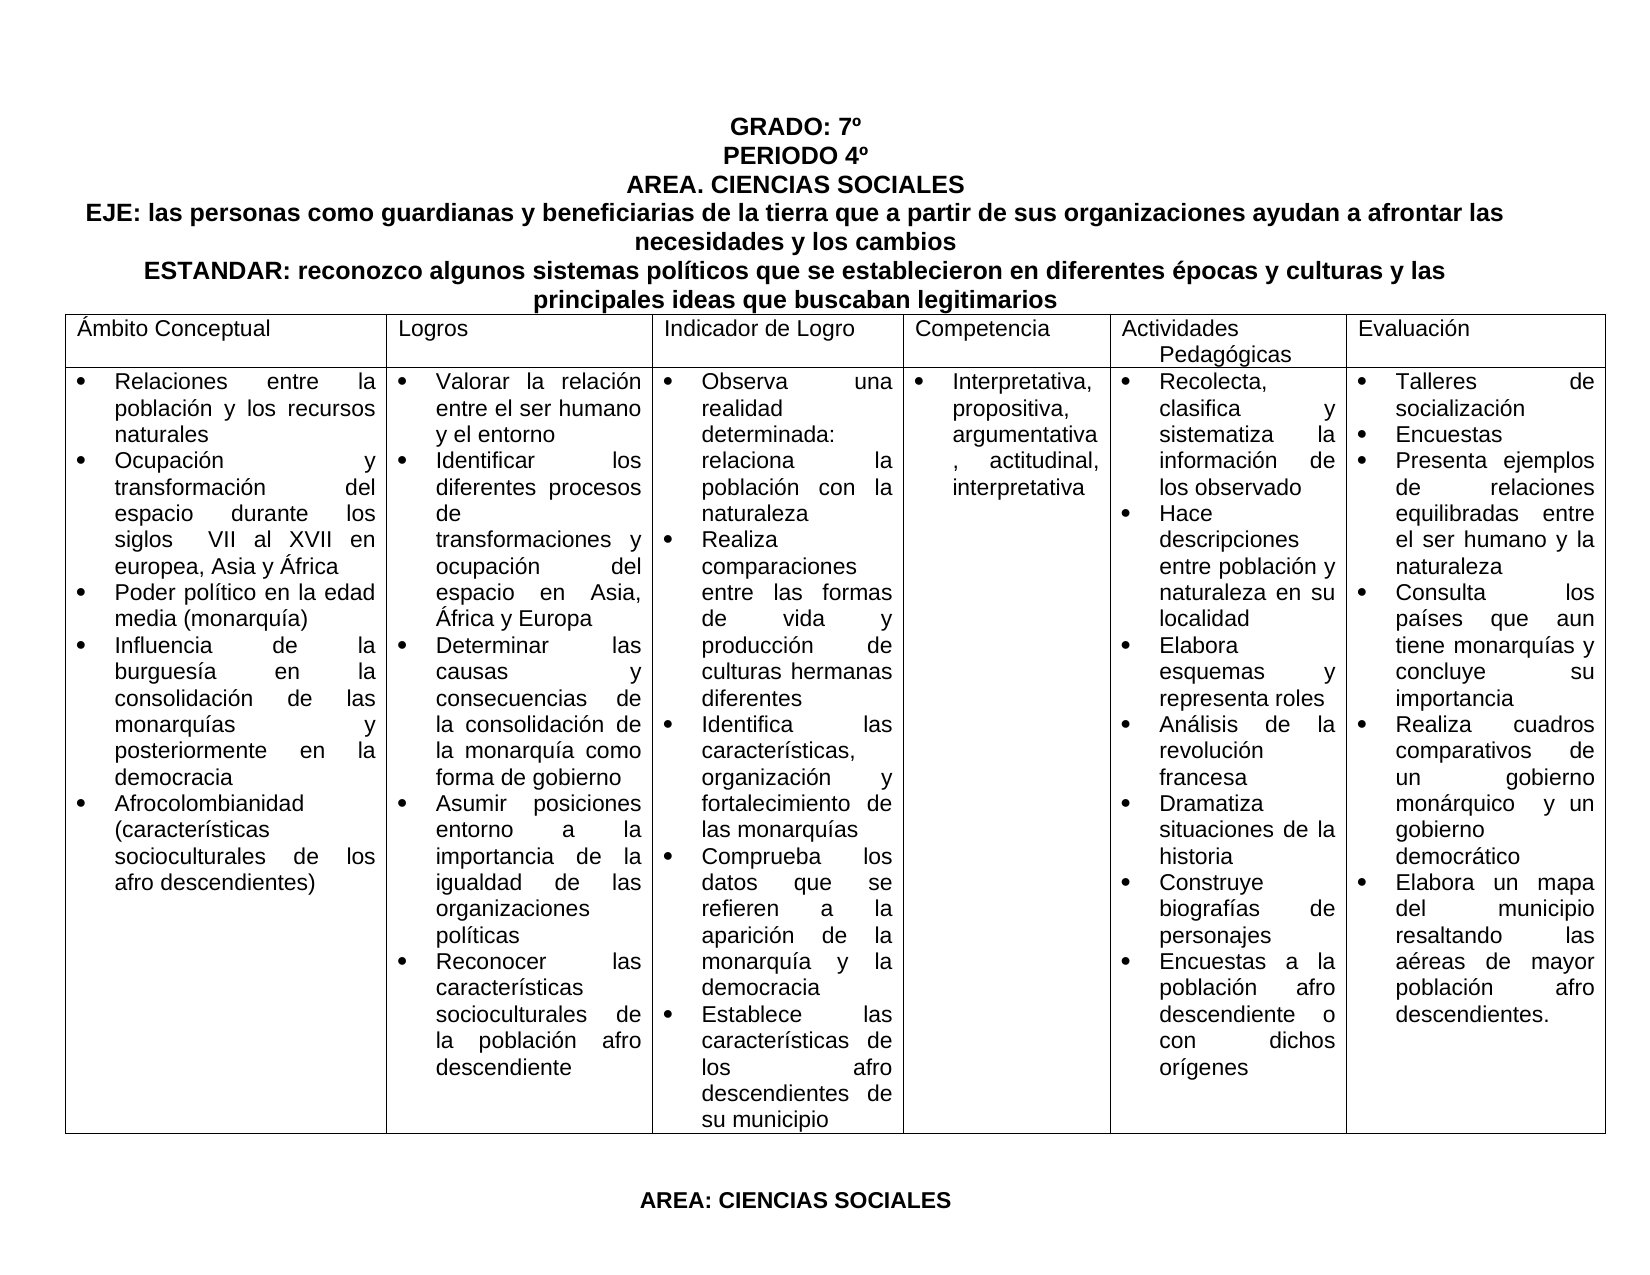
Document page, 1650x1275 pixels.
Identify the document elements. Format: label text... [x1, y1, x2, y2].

table_cell Valorar la relación entre el ser humano y el entorno Identificar los diferentes procesos de transformaciones y ocupación del espacio en Asia, África y Europa Determinar las causas y consecuencias de la consolidación de la monarquía como forma de gobierno Asumir posiciones entorno a la importancia de la igualdad de las organizaciones políticas Reconocer las características socioculturales de la población afro descendiente [387, 368, 652, 1132]
table_header Ámbito Conceptual [66, 315, 386, 367]
text AREA: CIENCIAS SOCIALES [77, 1187, 1514, 1213]
table_header Indicador de Logro [653, 315, 903, 367]
table_header Actividades Pedagógicas [1111, 315, 1346, 367]
table_cell Relaciones entre la población y los recursos naturales Ocupación y transformación del espacio durante los siglos VII al XVII en europea, Asia y África Poder político en la edad media (monarquía) Influencia de la burguesía en la consolidación de las monarquías y posteriormente en la democracia Afrocolombianidad (características socioculturales de los afro descendientes) [66, 368, 386, 1132]
table_header Logros [387, 315, 652, 367]
table_cell Observa una realidad determinada: relaciona la población con la naturaleza Realiza comparaciones entre las formas de vida y producción de culturas hermanas diferentes Identifica las características, organización y fortalecimiento de las monarquías Comprueba los datos que se refieren a la aparición de la monarquía y la democracia Establece las características de los afro descendientes de su municipio [653, 368, 903, 1132]
text ESTANDAR: reconozco algunos sistemas políticos que se establecieron en diferentes épocas y culturas y las principales ideas que buscaban legitimarios [77, 256, 1514, 313]
table_header Competencia [904, 315, 1110, 367]
text AREA. CIENCIAS SOCIALES [77, 170, 1514, 198]
text EJE: las personas como guardianas y beneficiarias de la tierra que a partir de sus organizaciones ayudan a afrontar las necesidades y los cambios [77, 198, 1514, 256]
text GRADO: 7º [77, 112, 1514, 141]
table_cell Interpretativa, propositiva, argumentativa, actitudinal, interpretativa [904, 368, 1110, 1132]
table_cell Recolecta, clasifica y sistematiza la información de los observado Hace descripciones entre población y naturaleza en su localidad Elabora esquemas y representa roles Análisis de la revolución francesa Dramatiza situaciones de la historia Construye biografías de personajes Encuestas a la población afro descendiente o con dichos orígenes [1111, 368, 1346, 1132]
text PERIODO 4º [77, 141, 1514, 170]
table_header Evaluación [1347, 315, 1605, 367]
table_cell Talleres de socialización Encuestas Presenta ejemplos de relaciones equilibradas entre el ser humano y la naturaleza Consulta los países que aun tiene monarquías y concluye su importancia Realiza cuadros comparativos de un gobierno monárquico y un gobierno democrático Elabora un mapa del municipio resaltando las aéreas de mayor población afro descendientes. [1347, 368, 1605, 1132]
